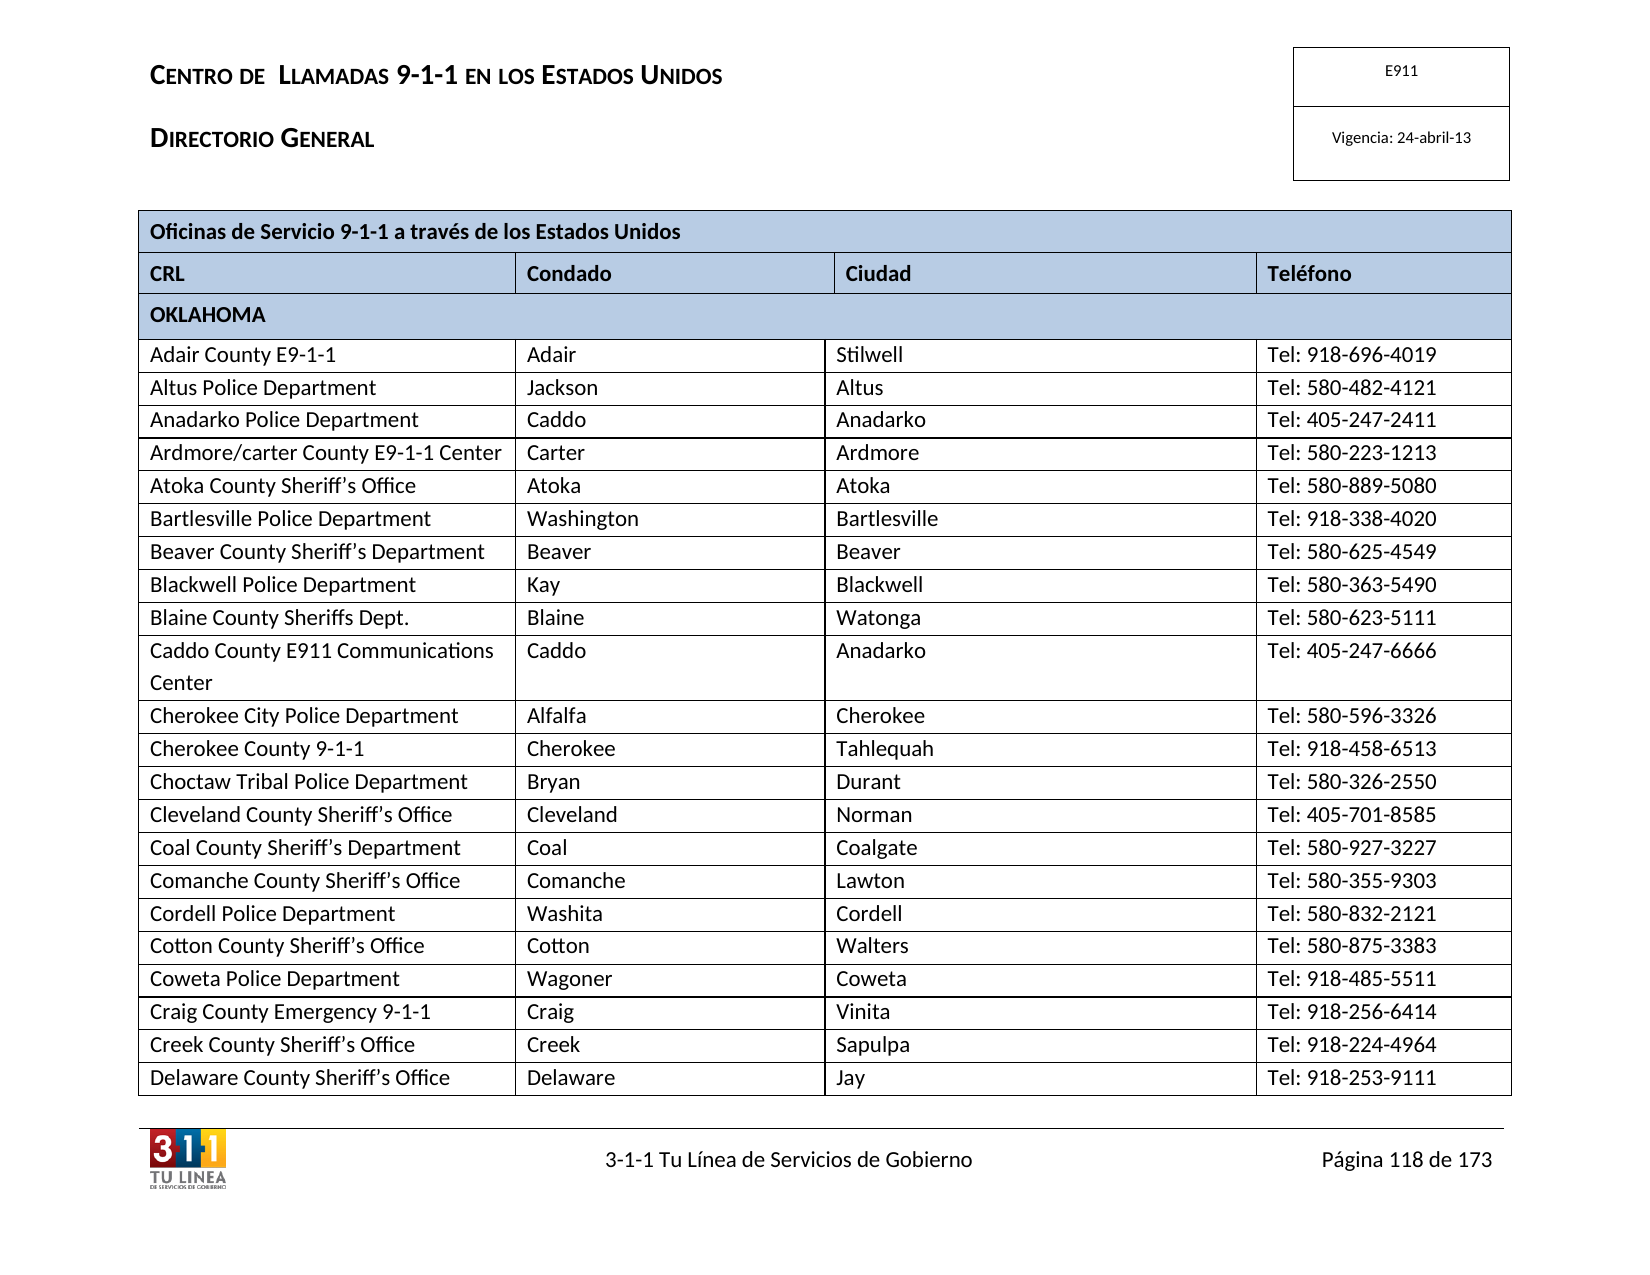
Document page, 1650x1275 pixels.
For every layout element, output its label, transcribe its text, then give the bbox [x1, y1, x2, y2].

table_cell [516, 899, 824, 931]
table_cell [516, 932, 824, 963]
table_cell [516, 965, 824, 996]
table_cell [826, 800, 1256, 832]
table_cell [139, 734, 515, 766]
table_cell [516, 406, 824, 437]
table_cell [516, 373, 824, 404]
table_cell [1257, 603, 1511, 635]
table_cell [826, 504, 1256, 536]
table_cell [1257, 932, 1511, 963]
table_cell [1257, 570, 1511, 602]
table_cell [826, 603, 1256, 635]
table_cell Ciudad [835, 253, 1256, 293]
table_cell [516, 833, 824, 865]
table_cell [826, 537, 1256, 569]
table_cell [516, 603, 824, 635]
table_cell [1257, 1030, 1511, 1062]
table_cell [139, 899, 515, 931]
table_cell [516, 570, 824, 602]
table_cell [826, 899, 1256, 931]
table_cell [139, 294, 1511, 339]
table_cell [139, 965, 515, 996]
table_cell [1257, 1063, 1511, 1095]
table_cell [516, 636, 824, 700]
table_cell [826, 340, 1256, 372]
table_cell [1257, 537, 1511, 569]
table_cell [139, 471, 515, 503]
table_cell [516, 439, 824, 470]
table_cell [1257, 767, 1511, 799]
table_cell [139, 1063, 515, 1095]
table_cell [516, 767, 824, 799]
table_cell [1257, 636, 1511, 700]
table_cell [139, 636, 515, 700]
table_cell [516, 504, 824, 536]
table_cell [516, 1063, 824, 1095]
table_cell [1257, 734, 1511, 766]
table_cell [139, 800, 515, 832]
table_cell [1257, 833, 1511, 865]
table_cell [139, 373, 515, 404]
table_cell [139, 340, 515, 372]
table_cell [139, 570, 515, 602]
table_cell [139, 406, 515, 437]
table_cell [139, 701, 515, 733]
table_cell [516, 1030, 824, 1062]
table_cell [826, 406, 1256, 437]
table_cell CRL [139, 253, 515, 293]
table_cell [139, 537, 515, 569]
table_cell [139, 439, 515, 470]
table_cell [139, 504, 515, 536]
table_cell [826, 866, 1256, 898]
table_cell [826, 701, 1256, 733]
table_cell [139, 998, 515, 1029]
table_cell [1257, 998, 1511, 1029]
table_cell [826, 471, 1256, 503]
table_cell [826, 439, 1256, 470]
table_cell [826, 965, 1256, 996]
table_cell Teléfono [1257, 253, 1511, 293]
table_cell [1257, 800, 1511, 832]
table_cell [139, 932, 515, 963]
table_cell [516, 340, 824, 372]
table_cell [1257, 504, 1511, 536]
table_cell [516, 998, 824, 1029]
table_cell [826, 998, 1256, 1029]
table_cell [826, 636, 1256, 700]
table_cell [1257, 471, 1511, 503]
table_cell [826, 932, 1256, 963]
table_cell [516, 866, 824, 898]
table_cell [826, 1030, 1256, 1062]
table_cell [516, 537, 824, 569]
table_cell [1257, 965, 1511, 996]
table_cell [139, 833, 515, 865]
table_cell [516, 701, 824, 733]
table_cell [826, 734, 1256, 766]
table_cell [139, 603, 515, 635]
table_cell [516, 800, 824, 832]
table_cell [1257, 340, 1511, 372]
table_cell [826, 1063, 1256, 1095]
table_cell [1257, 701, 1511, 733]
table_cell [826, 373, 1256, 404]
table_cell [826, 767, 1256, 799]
picture [150, 1129, 226, 1189]
table_cell Condado [516, 253, 834, 293]
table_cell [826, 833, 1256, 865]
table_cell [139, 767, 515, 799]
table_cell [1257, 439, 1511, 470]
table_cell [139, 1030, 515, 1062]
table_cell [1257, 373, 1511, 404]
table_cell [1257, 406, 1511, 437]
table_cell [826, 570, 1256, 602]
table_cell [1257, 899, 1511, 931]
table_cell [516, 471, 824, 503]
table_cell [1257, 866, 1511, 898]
table_header Oficinas de Servicio 9-1-1 a través de los Estados Unidos [139, 211, 1511, 252]
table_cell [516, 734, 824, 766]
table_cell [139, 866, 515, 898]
